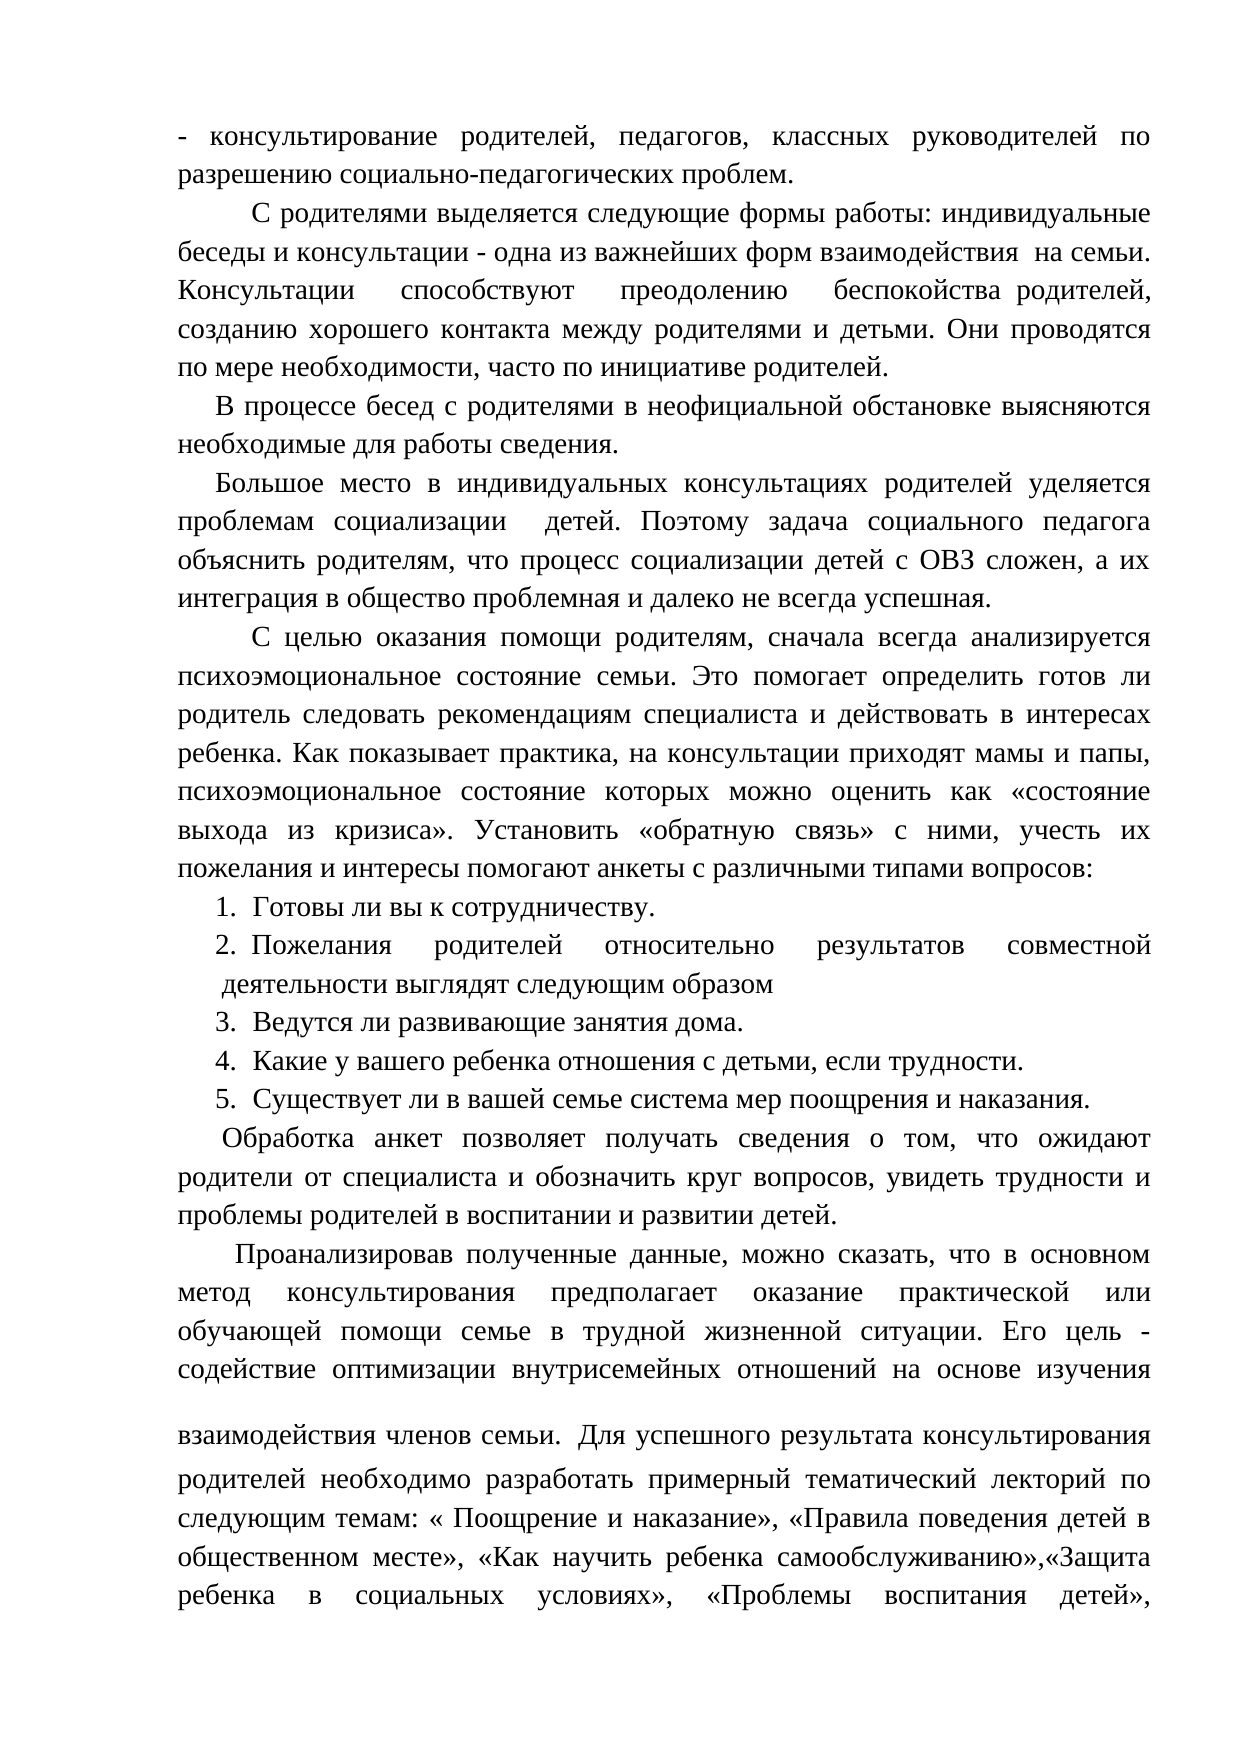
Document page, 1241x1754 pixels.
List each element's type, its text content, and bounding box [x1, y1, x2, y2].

list Ведутся ли развивающие занятия дома. [215, 1004, 1152, 1038]
text Большое место в индивидуальных консультациях родителей уделяется проблемам социализации детей. Поэтому задача социального педагога объяснить родителям, что процесс социализации детей с ОВЗ сложен, а их интеграция в общество проблемная и далеко не всегда успешная. [177, 465, 1152, 614]
text В процессе бесед с родителями в неофициальной обстановке выясняются необходимые для работы сведения. [177, 388, 1152, 460]
text - консультирование родителей, педагогов, классных руководителей по разрешению социально-педагогических проблем. [177, 118, 1152, 190]
text С родителями выделяется следующие формы работы: индивидуальные беседы и консультации - одна из важнейших форм взаимодействия на семьи. Консультации способствуют преодолению беспокойства родителей, созданию хорошего контакта между родителями и детьми. Они проводятся по мере необходимости, часто по инициативе родителей. [177, 195, 1152, 383]
list Какие у вашего ребенка отношения с детьми, если трудности. [215, 1043, 1152, 1077]
text Обработка анкет позволяет получать сведения о том, что ожидают родители от специалиста и обозначить круг вопросов, увидеть трудности и проблемы родителей в воспитании и развитии детей. [177, 1120, 1152, 1231]
list Готовы ли вы к сотрудничеству. [215, 889, 1152, 922]
list Пожелания родителей относительно результатов совместной деятельности выглядят следующим образом [215, 927, 1152, 999]
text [177, 1236, 1152, 1611]
list Существует ли в вашей семье система мер поощрения и наказания. [215, 1082, 1152, 1115]
text С целью оказания помощи родителям, сначала всегда анализируется психоэмоциональное состояние семьи. Это помогает определить готов ли родитель следовать рекомендациям специалиста и действовать в интересах ребенка. Как показывает практика, на консультации приходят мамы и папы, психоэмоциональное состояние которых можно оценить как «состояние выхода из кризиса». Установить «обратную связь» с ними, учесть их пожелания и интересы помогают анкеты с различными типами вопросов: [177, 619, 1152, 884]
